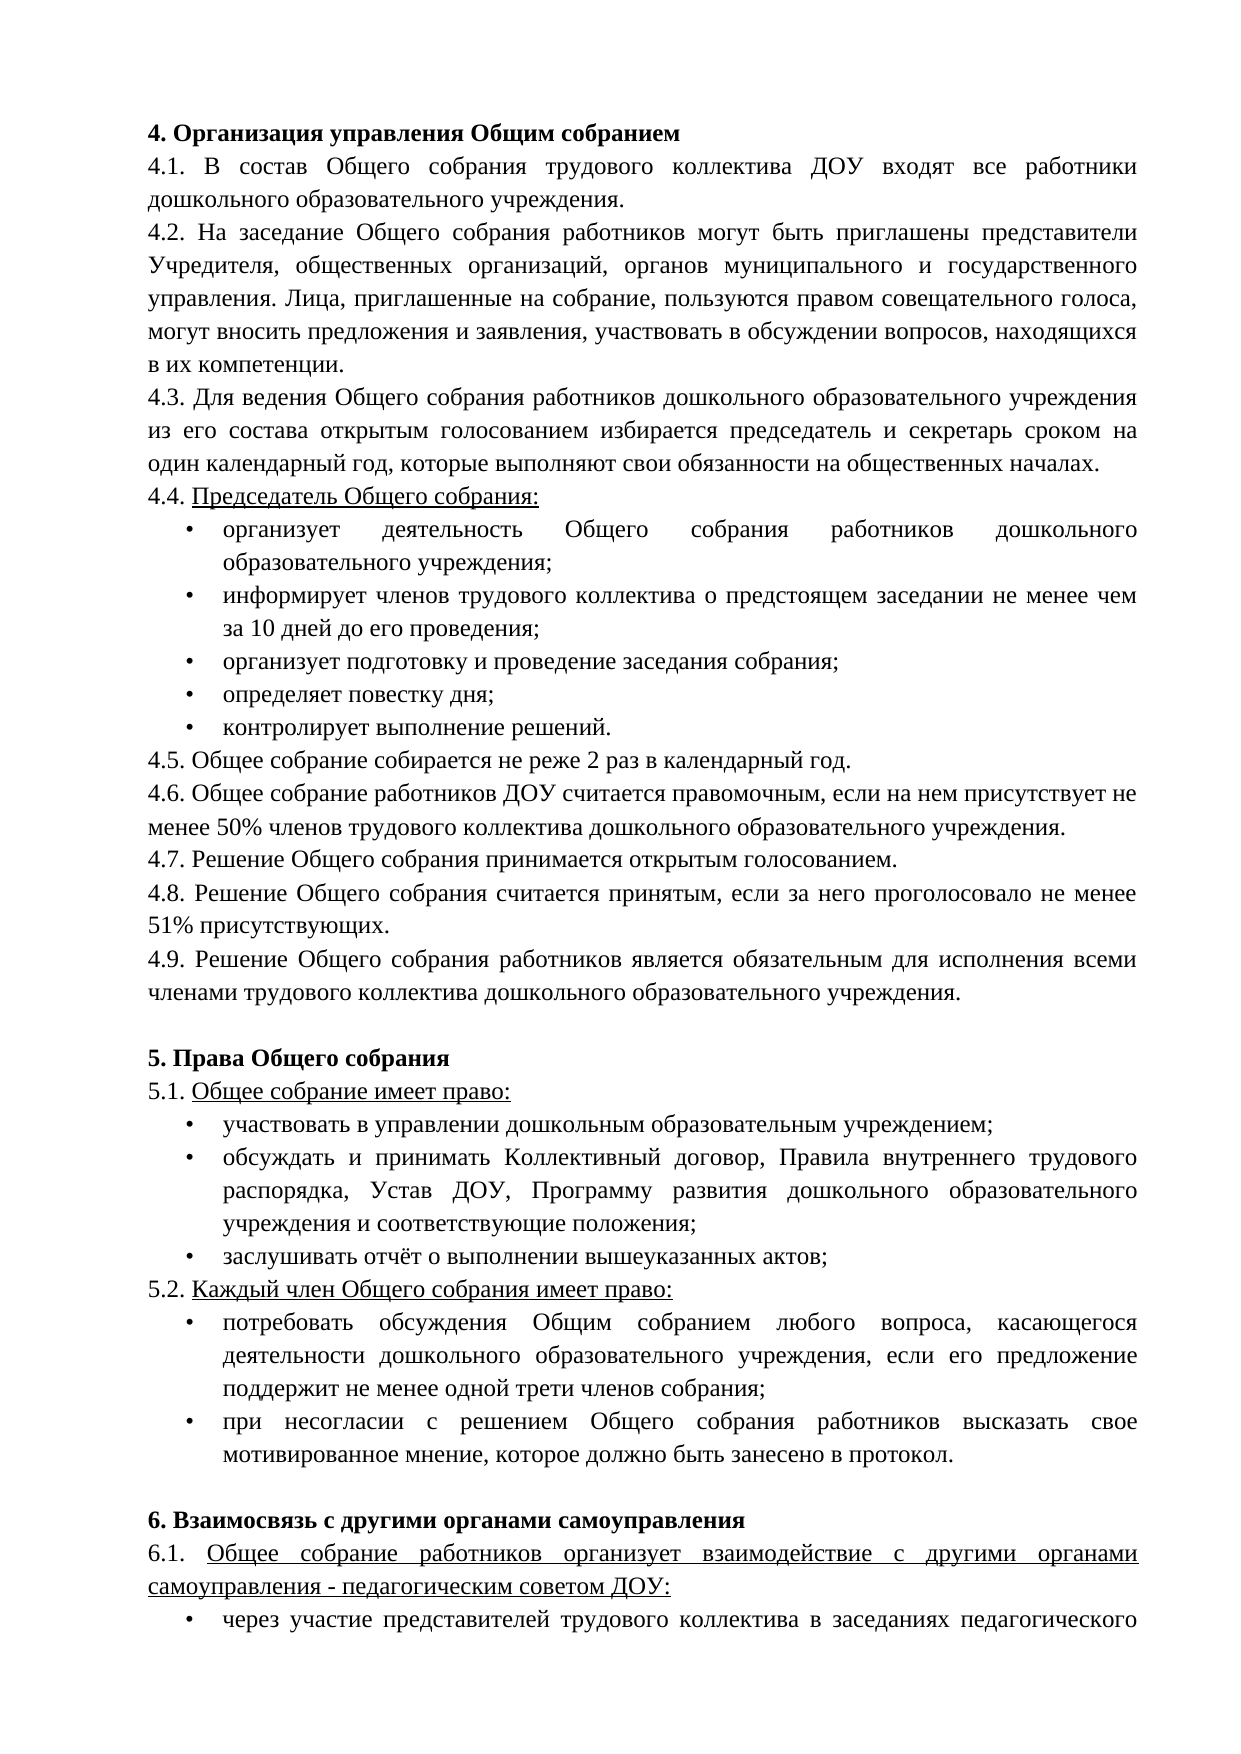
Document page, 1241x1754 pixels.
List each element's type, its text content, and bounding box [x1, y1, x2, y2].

text 4.1. В состав Общего собрания трудового коллектива ДОУ входят все работники дошкольного образовательного учреждения. [148, 151, 1138, 213]
list организует подготовку и проведение заседания собрания; [185, 646, 1138, 675]
text 4.5. Общее собрание собирается не реже 2 раз в календарный год. [148, 746, 1138, 774]
text 4.3. Для ведения Общего собрания работников дошкольного образовательного учреждения из его состава открытым голосованием избирается председатель и секретарь сроком на один календарный год, которые выполняют свои обязанности на общественных началах. [148, 382, 1138, 477]
text 4.4. Председатель Общего собрания: [148, 481, 1138, 510]
list обсуждать и принимать Коллективный договор, Правила внутреннего трудового распорядка, Устав ДОУ, Программу развития дошкольного образовательного учреждения и соответствующие положения; [185, 1142, 1138, 1237]
text 6. Взаимосвязь с другими органами самоуправления [148, 1505, 1138, 1534]
text 4.7. Решение Общего собрания принимается открытым голосованием. [148, 844, 1138, 873]
text 4.2. На заседание Общего собрания работников могут быть приглашены представители Учредителя, общественных организаций, органов муниципального и государственного управления. Лица, приглашенные на собрание, пользуются правом совещательного голоса, могут вносить предложения и заявления, участвовать в обсуждении вопросов, находящихся в их компетенции. [148, 217, 1138, 378]
text 5.2. Каждый член Общего собрания имеет право: [148, 1274, 1138, 1303]
text 4. Организация управления Общим собранием [148, 118, 1138, 147]
text 4.8. Решение Общего собрания считается принятым, если за него проголосовало не менее 51% присутствующих. [148, 878, 1138, 939]
text 5. Права Общего собрания [148, 1043, 1138, 1071]
list контролирует выполнение решений. [185, 712, 1138, 741]
text 4.9. Решение Общего собрания работников является обязательным для исполнения всеми членами трудового коллектива дошкольного образовательного учреждения. [148, 944, 1138, 1005]
list определяет повестку дня; [185, 679, 1138, 708]
text 6.1. Общее собрание работников организует взаимодействие с другими органами самоуправления - педагогическим советом ДОУ: [148, 1538, 1138, 1600]
list участвовать в управлении дошкольным образовательным учреждением; [185, 1109, 1138, 1137]
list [185, 1604, 1138, 1633]
list потребовать обсуждения Общим собранием любого вопроса, касающегося деятельности дошкольного образовательного учреждения, если его предложение поддержит не менее одной трети членов собрания; [185, 1307, 1138, 1402]
list при несогласии с решением Общего собрания работников высказать свое мотивированное мнение, которое должно быть занесено в протокол. [185, 1406, 1138, 1468]
text 5.1. Общее собрание имеет право: [148, 1076, 1138, 1104]
list информирует членов трудового коллектива о предстоящем заседании не менее чем за 10 дней до его проведения; [185, 580, 1138, 642]
text 4.6. Общее собрание работников ДОУ считается правомочным, если на нем присутствует не менее 50% членов трудового коллектива дошкольного образовательного учреждения. [148, 778, 1138, 840]
list организует деятельность Общего собрания работников дошкольного образовательного учреждения; [185, 514, 1138, 576]
list заслушивать отчёт о выполнении вышеуказанных актов; [185, 1241, 1138, 1269]
